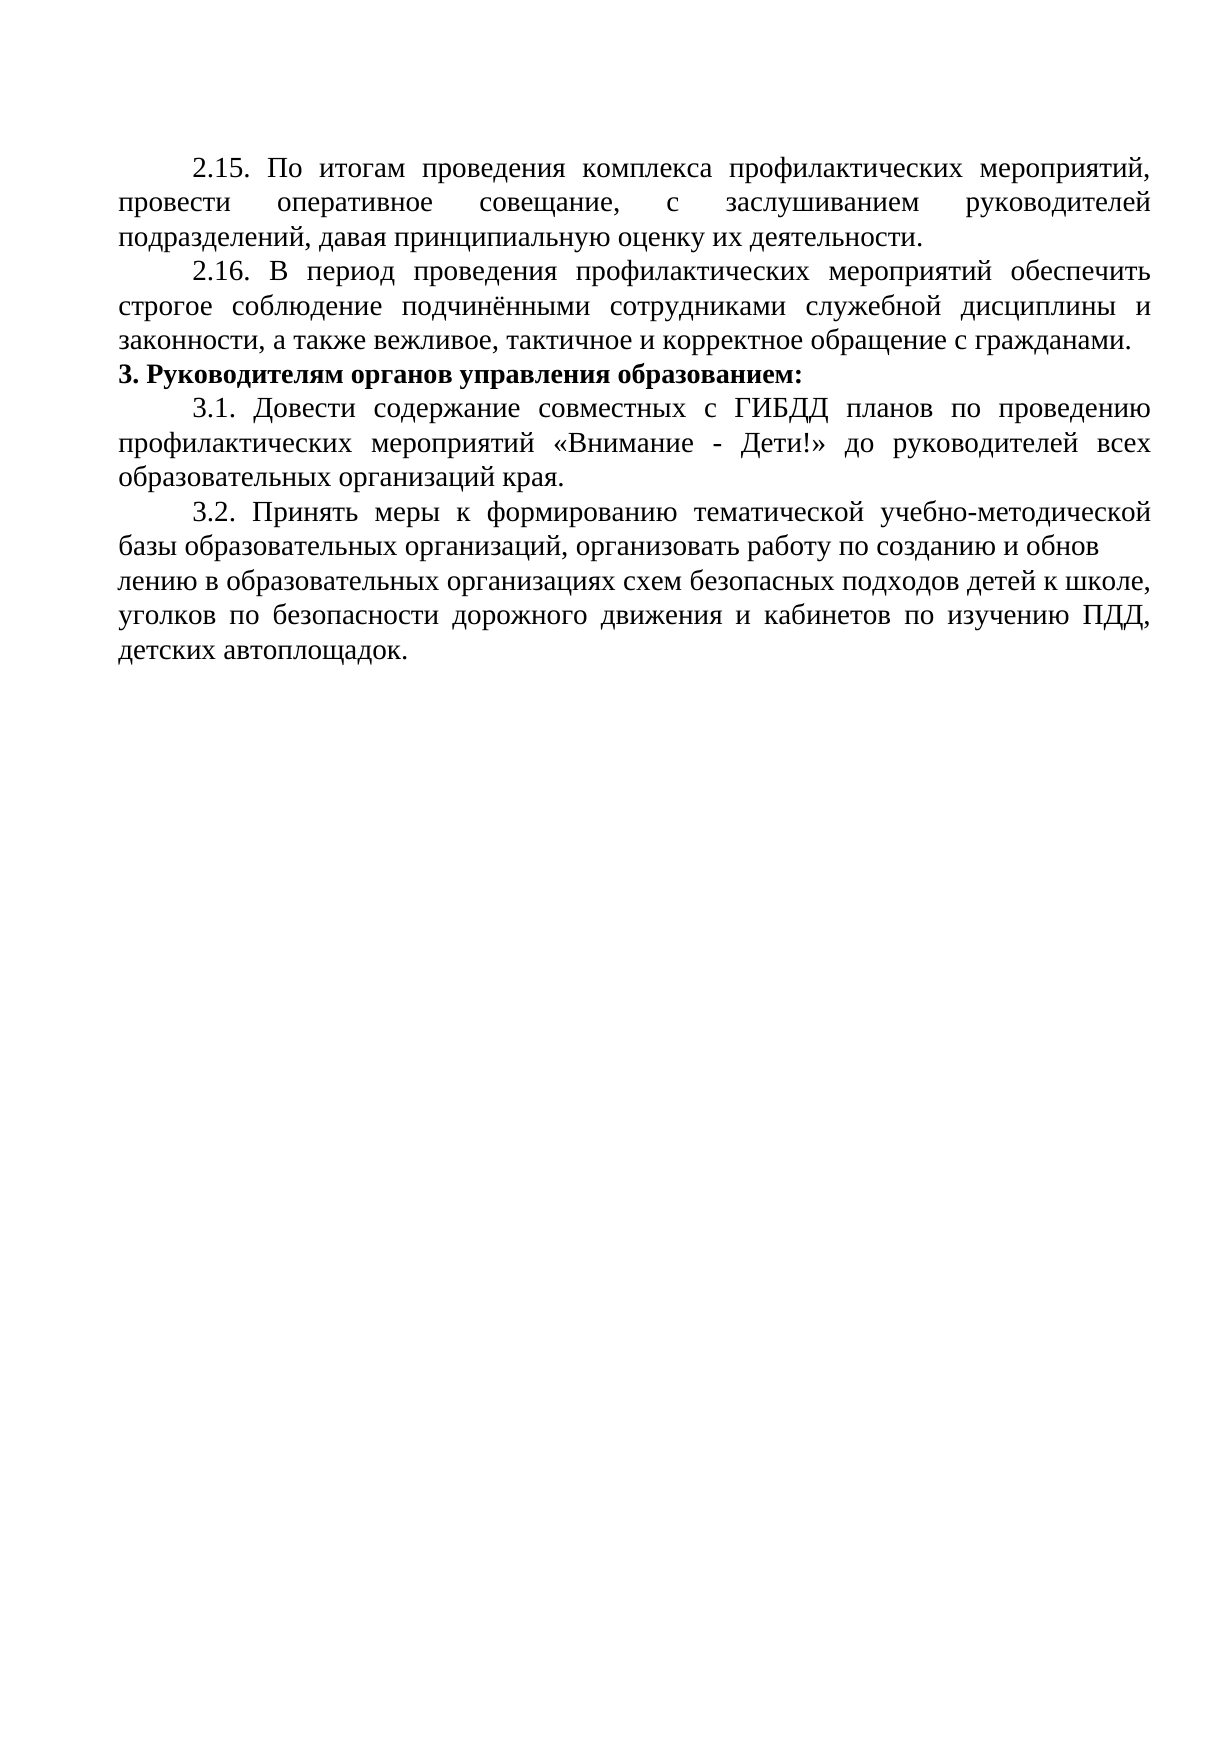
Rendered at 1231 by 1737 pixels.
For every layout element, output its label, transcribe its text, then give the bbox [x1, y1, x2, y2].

text 3.1. Довести содержание совместных с ГИБДД планов по проведению профилактических мероприятий «Внимание - Дети!» до руководителей всех образовательных организаций края. [118, 391, 1152, 493]
text 3.2. Принять меры к формированию тематической учебно-методической базы образовательных организаций, организовать работу по созданию и обнов­ [118, 494, 1152, 562]
text 2.16. В период проведения профилактических мероприятий обеспечить строгое соблюдение подчинёнными сотрудниками служебной дисциплины и законности, а также вежливое, тактичное и корректное обращение с гражданами. [118, 253, 1152, 356]
text лению в образовательных организациях схем безопасных подходов детей к школе, уголков по безопасности дорожного движения и кабинетов по изучению ПДД, детских автоплощадок. [117, 563, 1152, 665]
text 3. Руководителям органов управления образованием: [118, 357, 1152, 389]
text 2.15. По итогам проведения комплекса профилактических мероприятий, провести оперативное совещание, с заслушиванием руководителей подразделений, давая принципиальную оценку их деятельности. [118, 150, 1152, 252]
